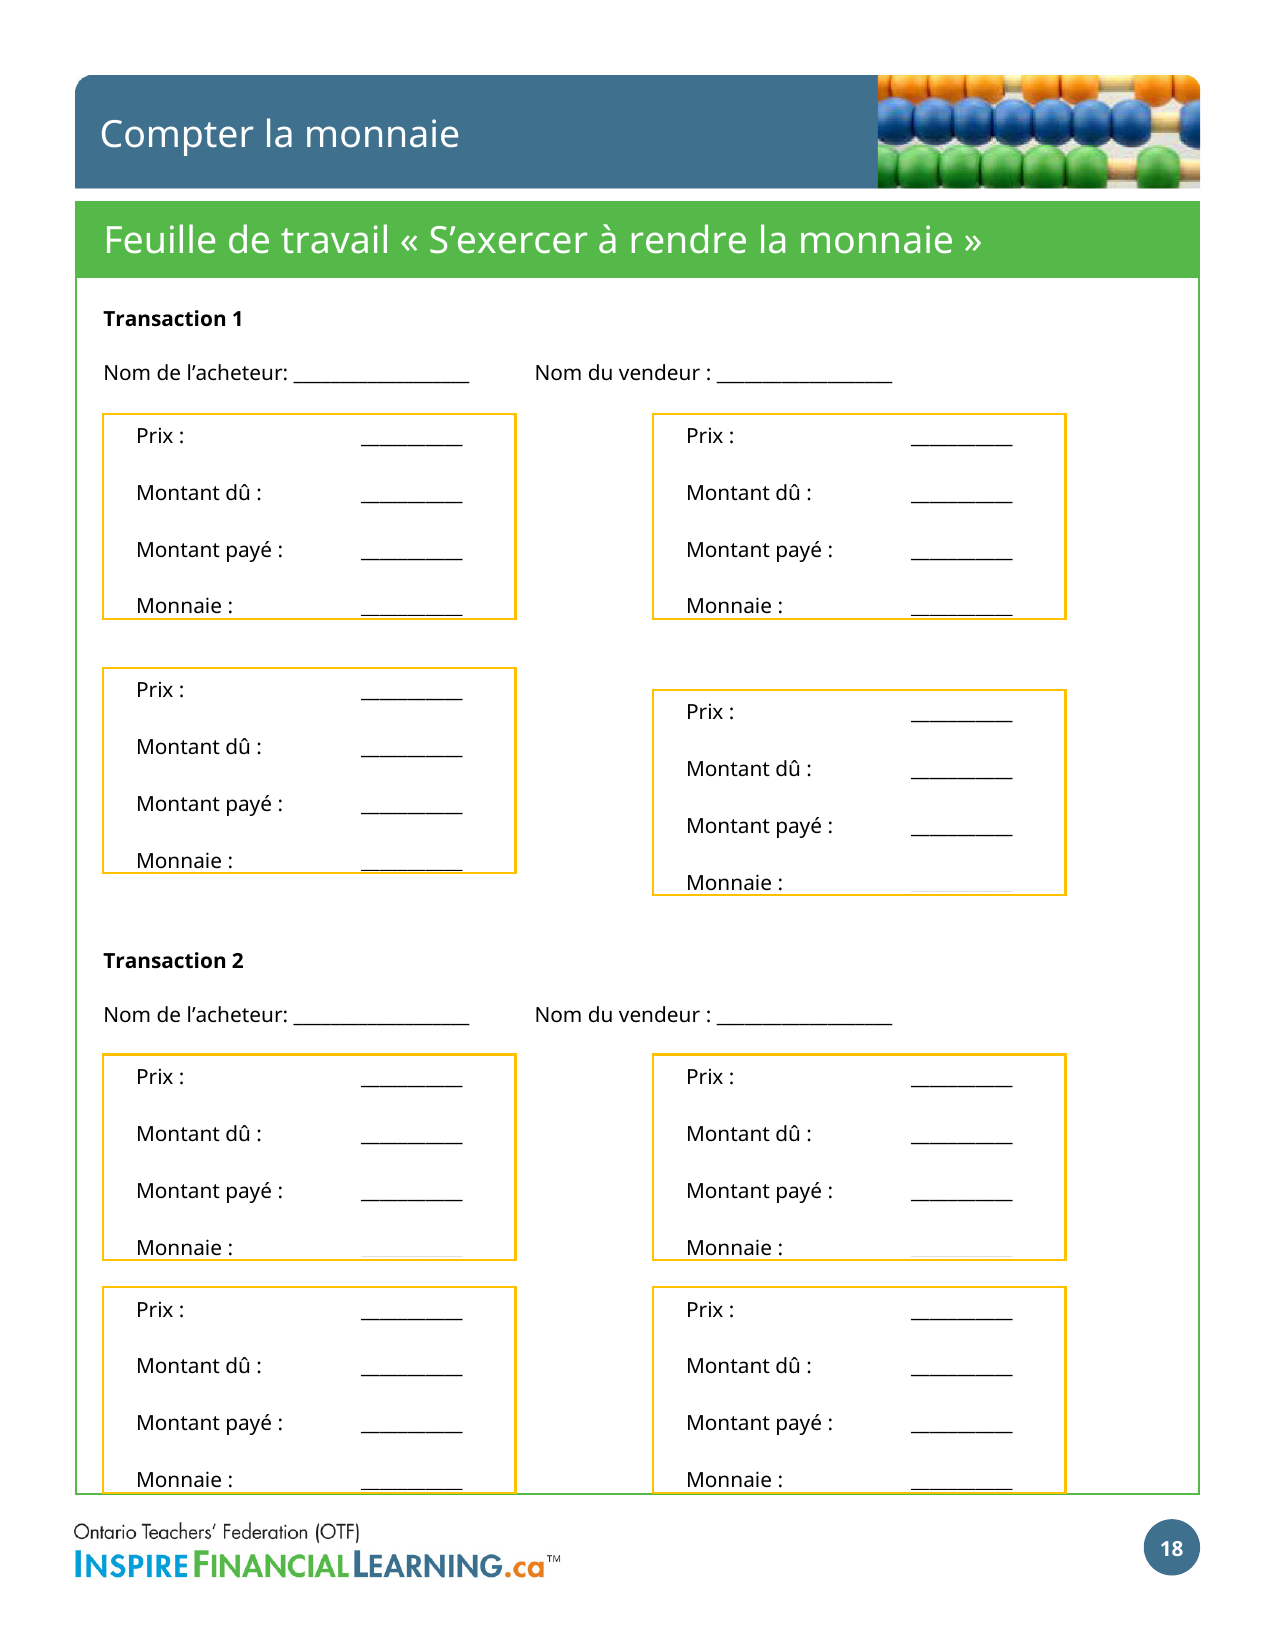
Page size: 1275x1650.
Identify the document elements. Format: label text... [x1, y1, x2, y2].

picture [73, 1521, 561, 1586]
picture [75, 75, 1200, 189]
table_cell Transaction 1 Nom de l’acheteur: ___________________ Nom du vendeur : ___________________ Transaction 2 Nom de l’acheteur: ___________________ Nom du vendeur : ___________________ [77, 278, 1198, 1493]
table_header Feuille de travail « S’exercer à rendre la monnaie » [77, 203, 1198, 276]
